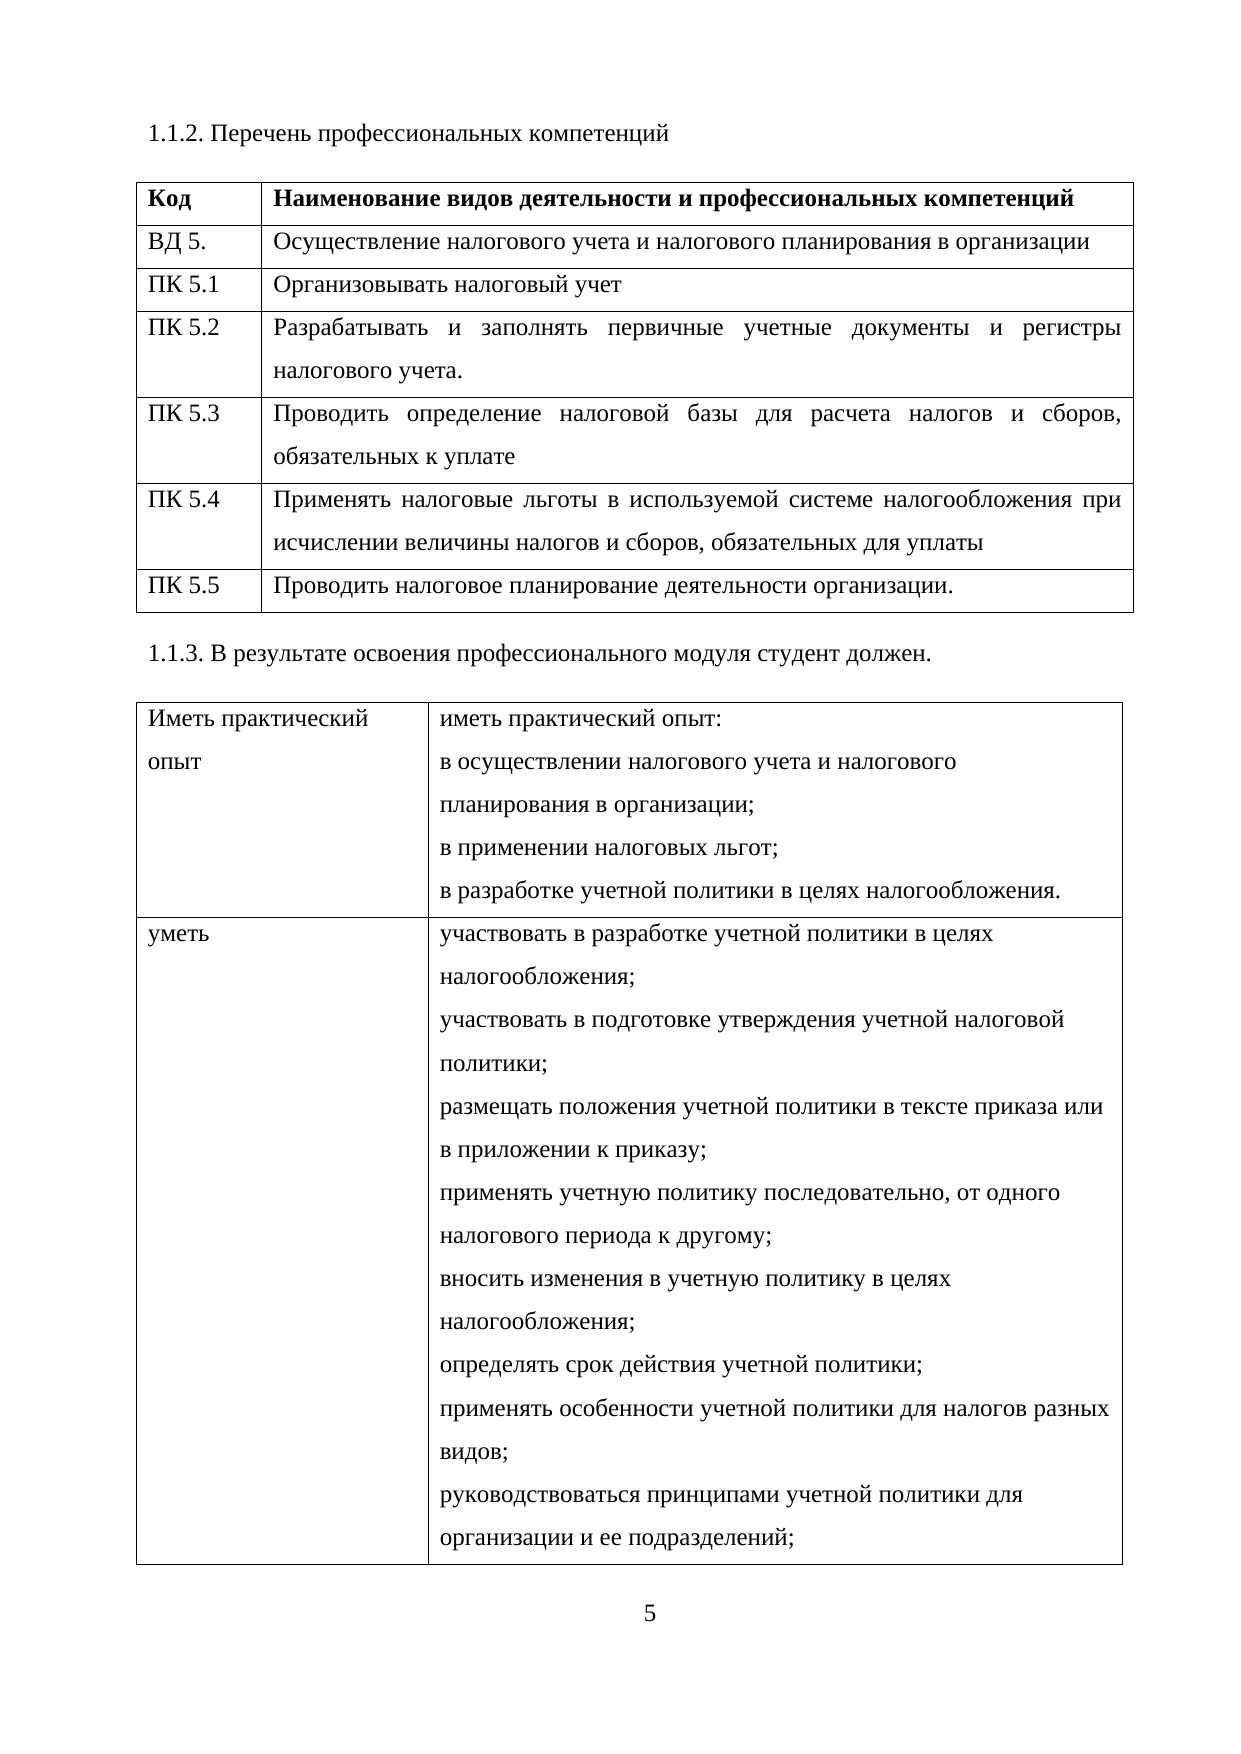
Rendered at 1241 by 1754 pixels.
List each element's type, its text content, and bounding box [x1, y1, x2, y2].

table_cell Применять налоговые льготы в используемой системе налогообложения при исчислении величины налогов и сборов, обязательных для уплаты [262, 484, 1133, 569]
text 1.1.2. Перечень профессиональных компетенций [148, 118, 1152, 147]
table_cell Осуществление налогового учета и налогового планирования в организации [262, 226, 1133, 268]
table_cell ПК 5.5 [137, 570, 261, 612]
table_cell ПК 5.4 [137, 484, 261, 569]
table_cell Проводить налоговое планирование деятельности организации. [262, 570, 1133, 612]
table_header Наименование видов деятельности и профессиональных компетенций [262, 183, 1133, 225]
table_header Код [137, 183, 261, 225]
table_cell Организовывать налоговый учет [262, 269, 1133, 311]
table_header Иметь практический опыт [137, 703, 428, 917]
table_cell ВД 5. [137, 226, 261, 268]
table_header иметь практический опыт: в осуществлении налогового учета и налогового планирования в организации; в применении налоговых льгот; в разработке учетной политики в целях налогообложения. [429, 703, 1122, 917]
table_cell уметь [137, 918, 428, 1564]
text 1.1.3. В результате освоения профессионального модуля студент должен. [148, 638, 1152, 667]
table_cell Проводить определение налоговой базы для расчета налогов и сборов, обязательных к уплате [262, 398, 1133, 483]
table_cell Разрабатывать и заполнять первичные учетные документы и регистры налогового учета. [262, 312, 1133, 397]
table_cell ПК 5.2 [137, 312, 261, 397]
table_cell ПК 5.1 [137, 269, 261, 311]
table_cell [429, 918, 1122, 1564]
table_cell ПК 5.3 [137, 398, 261, 483]
